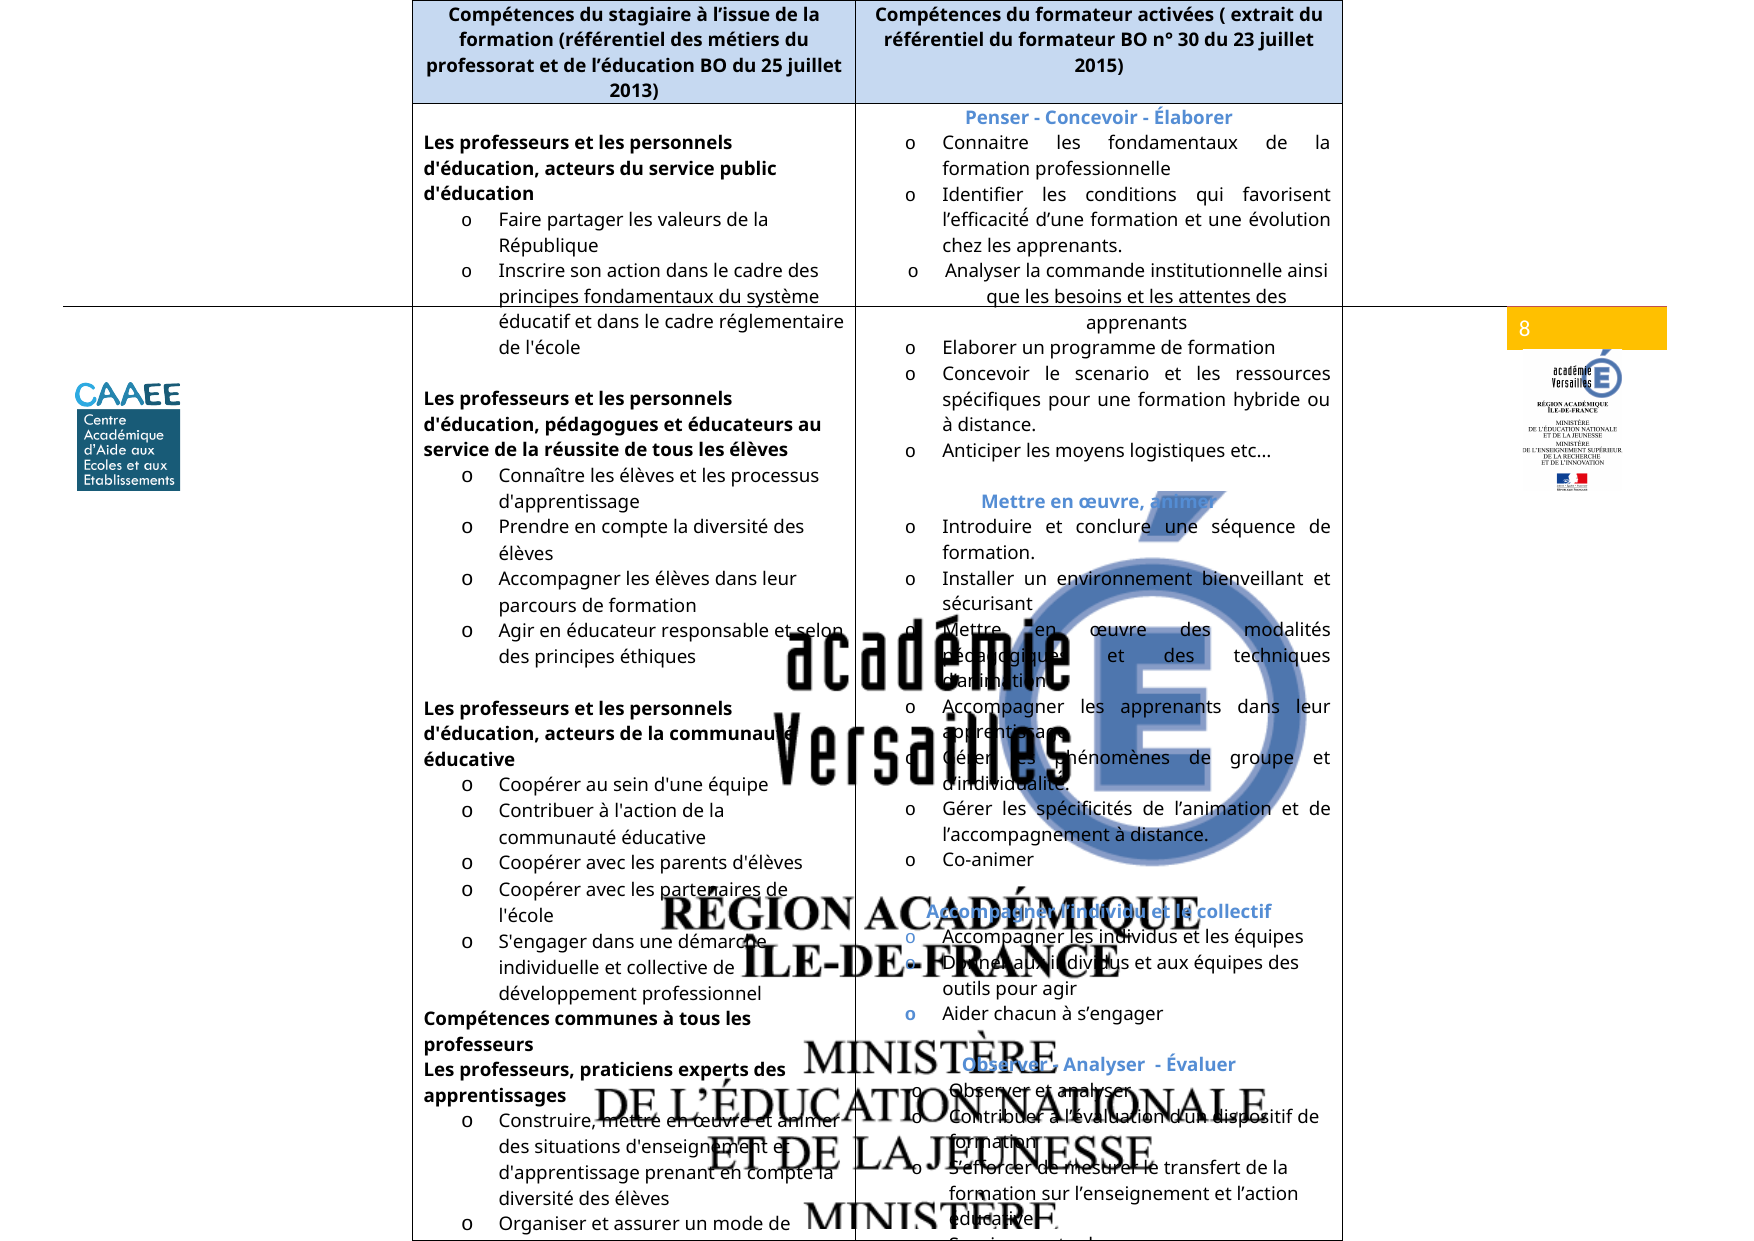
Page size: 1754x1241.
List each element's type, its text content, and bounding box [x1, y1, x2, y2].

picture [75, 382, 181, 491]
table_cell Les professeurs et les personnels d'éducation, acteurs du service public d'éducation Faire partager les valeurs de la République Inscrire son action dans le cadre des principes fondamentaux du système éducatif et dans le cadre réglementaire de l'école Les professeurs et les personnels d'éducation, pédagogues et éducateurs au service de la réussite de tous les élèves Connaître les élèves et les processus d'apprentissage Prendre en compte la diversité des élèves Accompagner les élèves dans leur parcours de formation Agir en éducateur responsable et selon des principes éthiques Les professeurs et les personnels d'éducation, acteurs de la communauté éducative Coopérer au sein d'une équipe Contribuer à l'action de la communauté éducative Coopérer avec les parents d'élèves Coopérer avec les partenaires de l'école S'engager dans une démarche individuelle et collective de développement professionnel Compétences communes à tous les professeurs Les professeurs, praticiens experts des apprentissages Construire, mettre en œuvre et animer des situations d'enseignement et d'apprentissage prenant en compte la diversité des élèves Organiser et assurer un mode de fonctionnement du groupe favorisant l'apprentissage et la socialisation des élèves Évaluer les progrès et les acquisitions des élèves [413, 104, 855, 1240]
picture [1522, 349, 1623, 491]
table_header Compétences du formateur activées ( extrait du référentiel du formateur BO n° 30 du 23 juillet 2015) [856, 1, 1342, 103]
table_header Compétences du stagiaire à l’issue de la formation (référentiel des métiers du professorat et de l’éducation BO du 25 juillet 2013) [413, 1, 855, 103]
table_cell Penser - Concevoir - Élaborer Connaitre les fondamentaux de la formation professionnelle Identifier les conditions qui favorisent l’efficacité́ d’une formation et une évolution chez les apprenants. Analyser la commande institutionnelle ainsi que les besoins et les attentes des apprenants Elaborer un programme de formation Concevoir le scenario et les ressources spécifiques pour une formation hybride ou à distance. Anticiper les moyens logistiques etc… Mettre en œuvre, animer Introduire et conclure une séquence de formation. Installer un environnement bienveillant et sécurisant Mettre en œuvre des modalités pédagogiques et des techniques d’animation Accompagner les apprenants dans leur apprentissage Gérer les phénomènes de groupe et d’individualité́. Gérer les spécificités de l’animation et de l’accompagnement à distance. Co-animer Accompagner l’individu et le collectif Accompagner les individus et les équipes Donner aux individus et aux équipes des outils pour agir Aider chacun à s’engager Observer - Analyser - Évaluer Observer et analyser Contribuer à l’évaluation d’un dispositif de formation S’efforcer de mesurer le transfert de la formation sur l’enseignement et l’action éducative Savoir accepter les remarques [856, 104, 1342, 1240]
